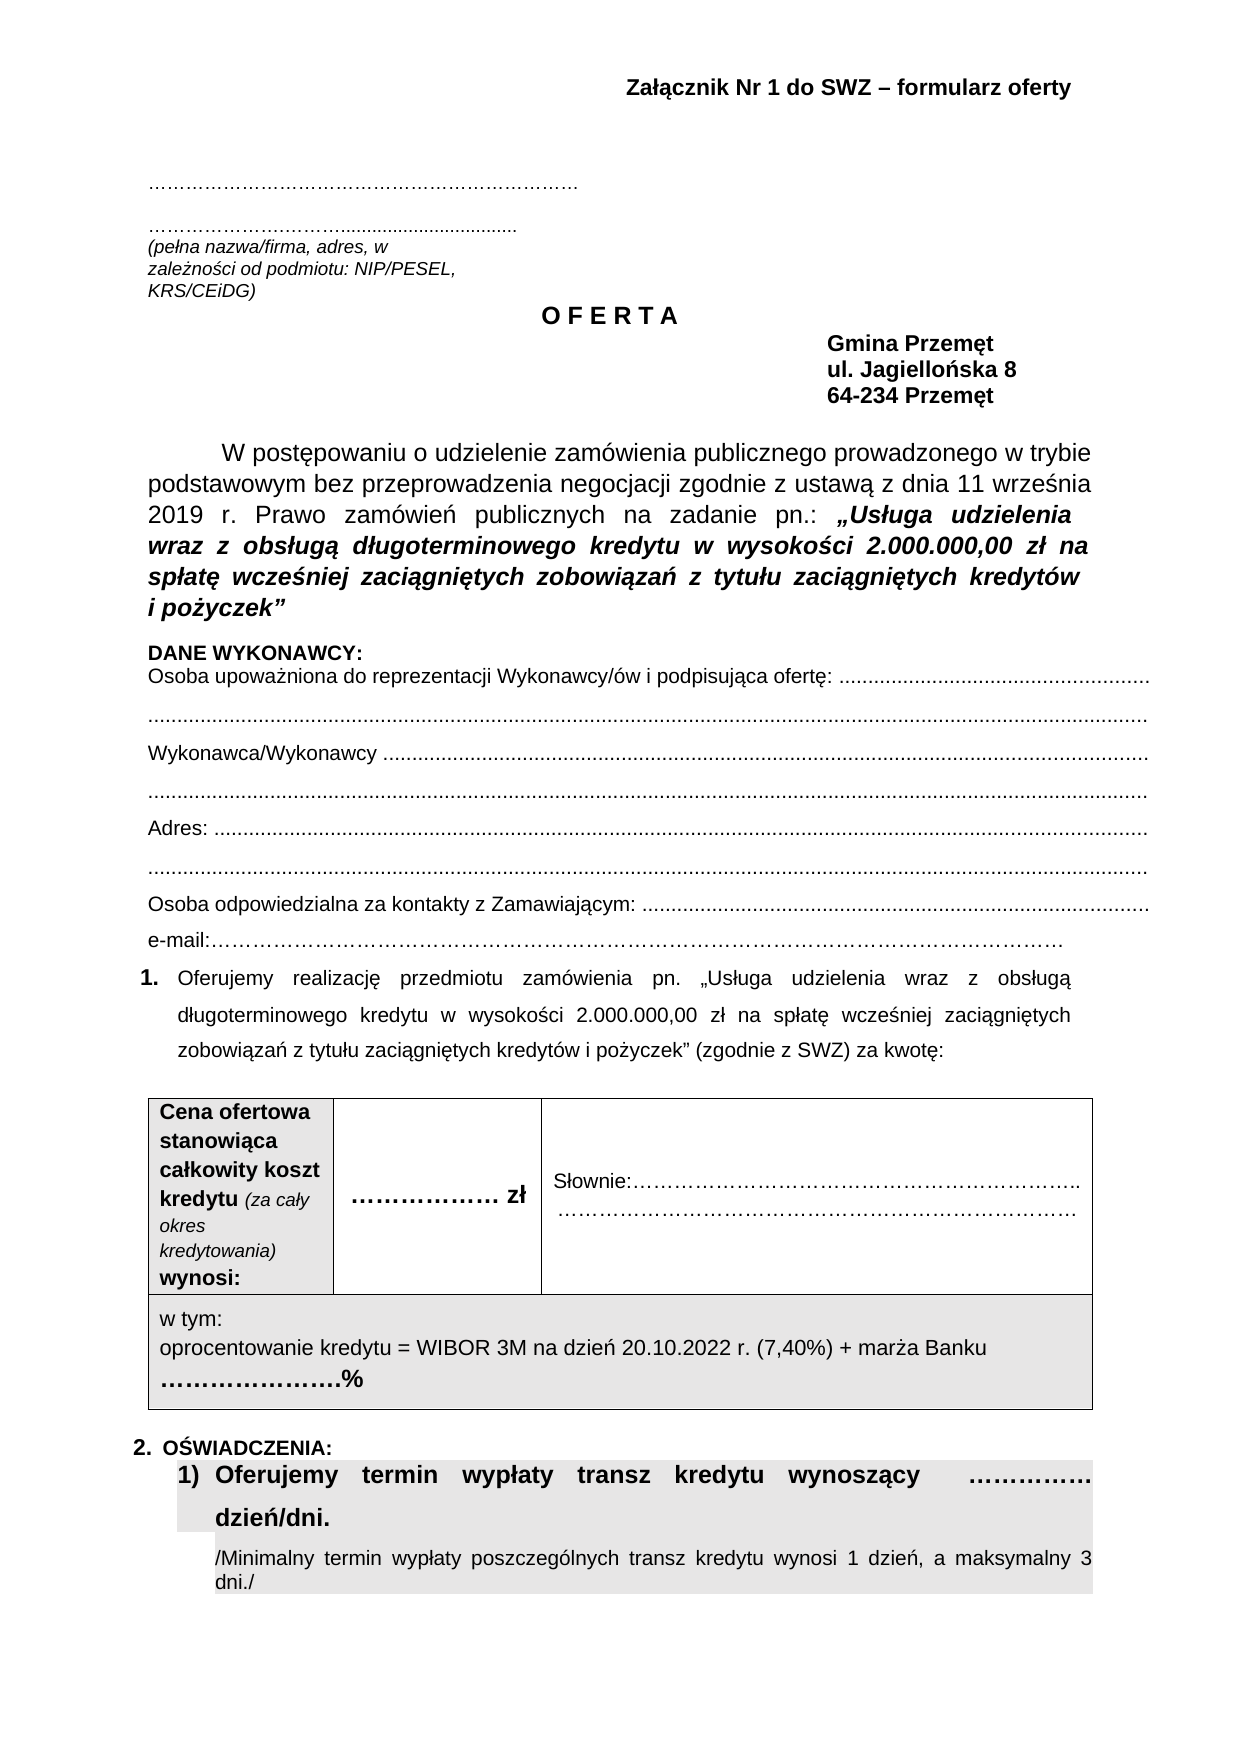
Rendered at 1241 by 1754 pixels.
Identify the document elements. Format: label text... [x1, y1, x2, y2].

text Osoba upoważniona do reprezentacji Wykonawcy/ów i podpisująca ofertę: [148, 664, 1071, 688]
text Gmina Przemęt [148, 330, 1093, 356]
text Osoba odpowiedzialna za kontakty z Zamawiającym: [148, 892, 1071, 916]
list Oferujemy realizację przedmiotu zamówienia pn. „Usługa udzielenia wraz z obsługą długoterminowego kredytu w wysokości 2.000.000,00 zł na spłatę wcześniej zaciągniętych zobowiązań z tytułu zaciągniętych kredytów i pożyczek” (zgodnie z SWZ) za kwotę: [140, 964, 1071, 1062]
table_header Słownie:……………………………………………………….. ………………………………………………………………… [542, 1099, 1092, 1294]
text Wykonawca/Wykonawcy [148, 740, 1071, 764]
text ul. Jagiellońska 8 [148, 356, 1093, 382]
list Oferujemy termin wypłaty transz kredytu wynoszący …………… dzień/dni. [177, 1460, 1093, 1532]
text Adres: [148, 816, 1071, 840]
list /Minimalny termin wypłaty poszczególnych transz kredytu wynosi 1 dzień, a maksymalny 3 dni./ [215, 1546, 1093, 1594]
text O F E R T A [148, 301, 1071, 330]
list OŚWIADCZENIA: [133, 1433, 1093, 1460]
text DANE WYKONAWCY: [148, 640, 1093, 664]
text ………………….……….................................. [148, 215, 1071, 236]
text …………………………………………………………… [148, 172, 1071, 193]
table_header Cena ofertowa stanowiąca całkowity koszt kredytu (za cały okres kredytowania) wynosi: [149, 1099, 333, 1294]
table_cell w tym: oprocentowanie kredytu = WIBOR 3M na dzień 20.10.2022 r. (7,40%) + marża Banku ………………….% [149, 1295, 1092, 1408]
text 64-234 Przemęt [148, 382, 1093, 409]
table_header ……………… zł [334, 1099, 541, 1294]
text e-mail:…………………………………………………………………………………………………………… [148, 928, 1071, 952]
text W postępowaniu o udzielenie zamówienia publicznego prowadzonego w trybie podstawowym bez przeprowadzenia negocjacji zgodnie z ustawą z dnia 11 września 2019 r. Prawo zamówień publicznych na zadanie pn.: „Usługa udzielenia wraz z obsługą długoterminowego kredytu w wysokości 2.000.000,00 zł na spłatę wcześniej zaciągniętych zobowiązań z tytułu zaciągniętych kredytów i pożyczek” [148, 437, 1093, 621]
text (pełna nazwa/firma, adres, w zależności od podmiotu: NIP/PESEL, KRS/CEiDG) [148, 236, 472, 301]
